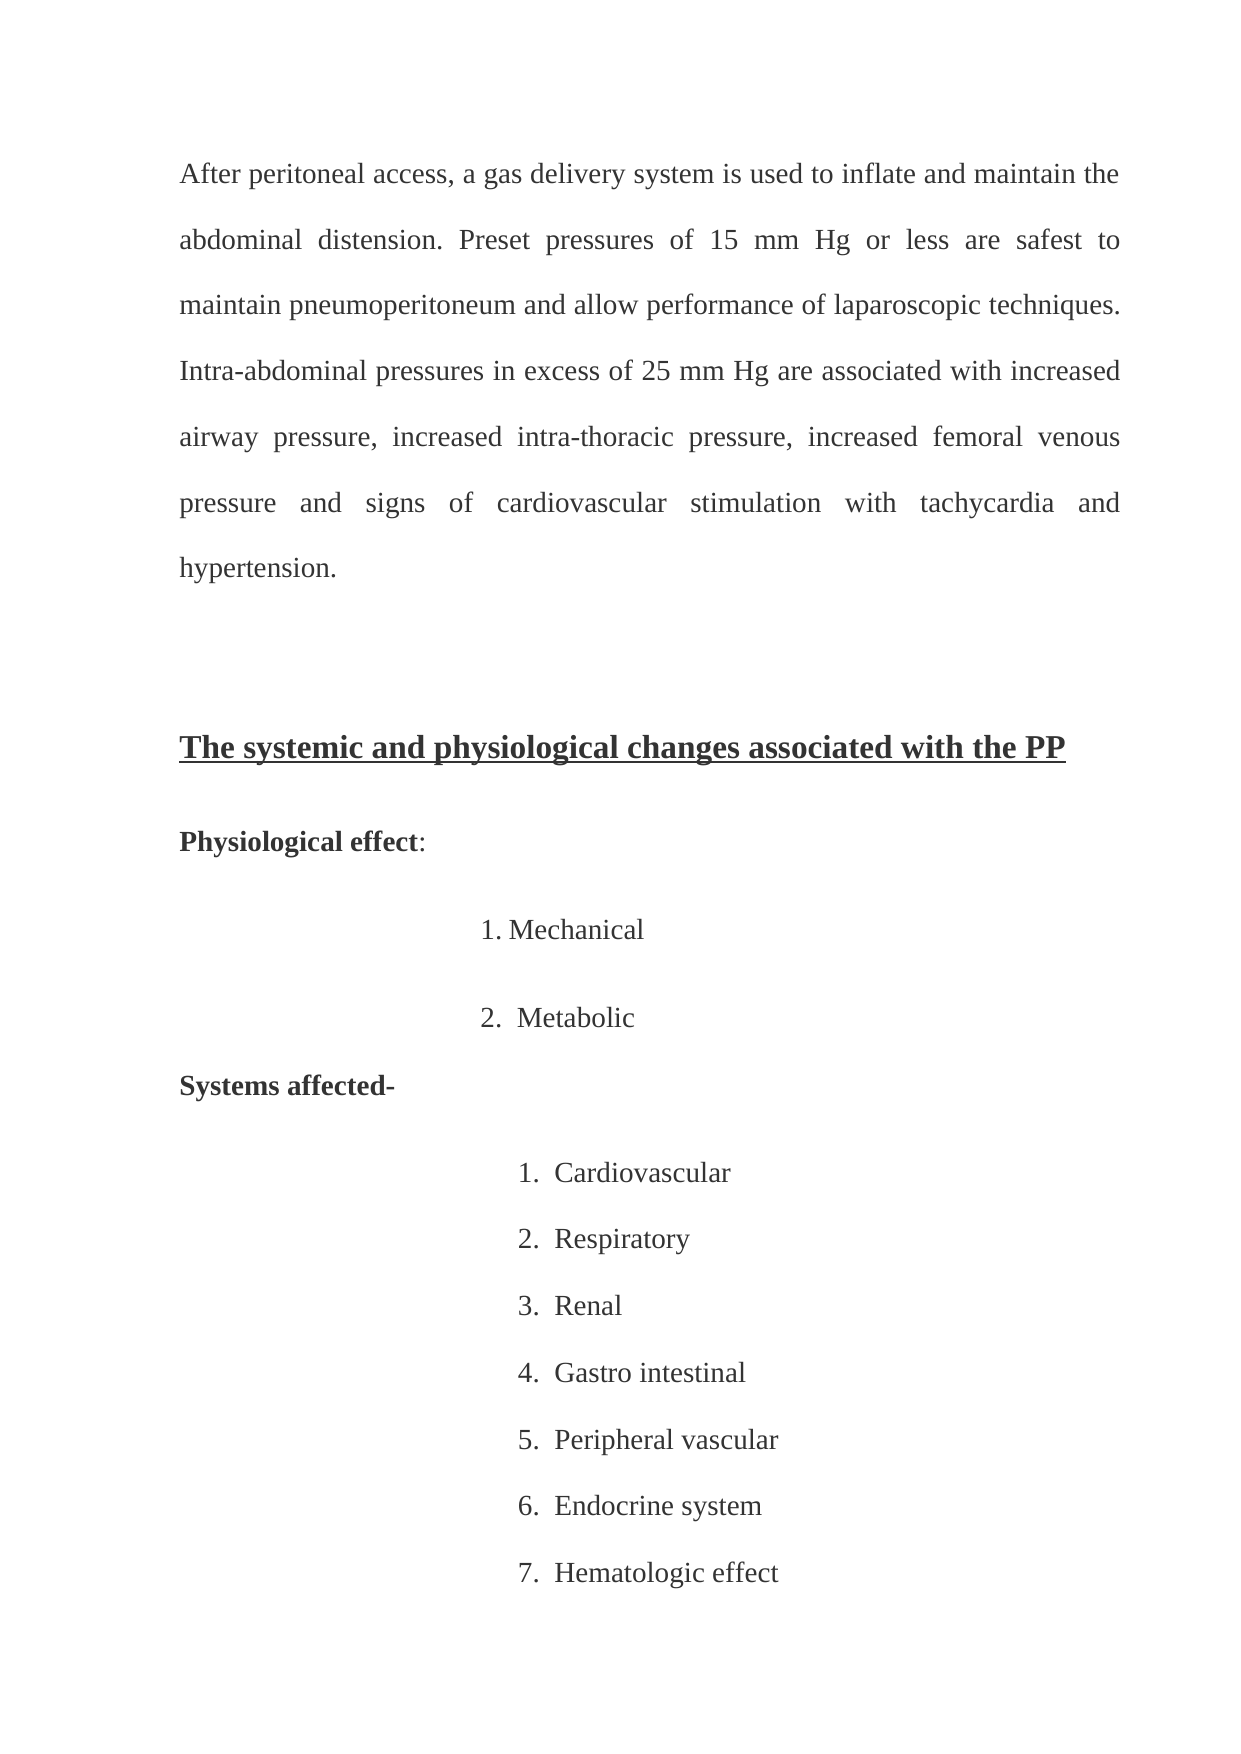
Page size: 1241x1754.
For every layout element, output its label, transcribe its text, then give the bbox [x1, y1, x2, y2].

text After peritoneal access, a gas delivery system is used to inflate and maintain the abdominal distension. Preset pressures of 15 mm Hg or less are safest to maintain pneumoperitoneum and allow performance of laparoscopic techniques. Intra-abdominal pressures in excess of 25 mm Hg are associated with increased airway pressure, increased intra-thoracic pressure, increased femoral venous pressure and signs of cardiovascular stimulation with tachycardia and hypertension. [179, 156, 1121, 584]
list Peripheral vascular [518, 1423, 1121, 1456]
list Gastro intestinal [518, 1356, 1121, 1389]
list Hematologic effect [518, 1556, 1121, 1589]
list Cardiovascular [518, 1155, 1121, 1189]
text Systems affected- [179, 1068, 1121, 1101]
list Endocrine system [518, 1489, 1121, 1522]
text Physiological effect: [179, 824, 1121, 858]
list Metabolic [480, 1000, 1121, 1034]
list Mechanical [480, 912, 1121, 946]
list Respiratory [518, 1222, 1121, 1256]
text The systemic and physiological changes associated with the PP [179, 727, 1121, 766]
list Renal [518, 1289, 1121, 1322]
